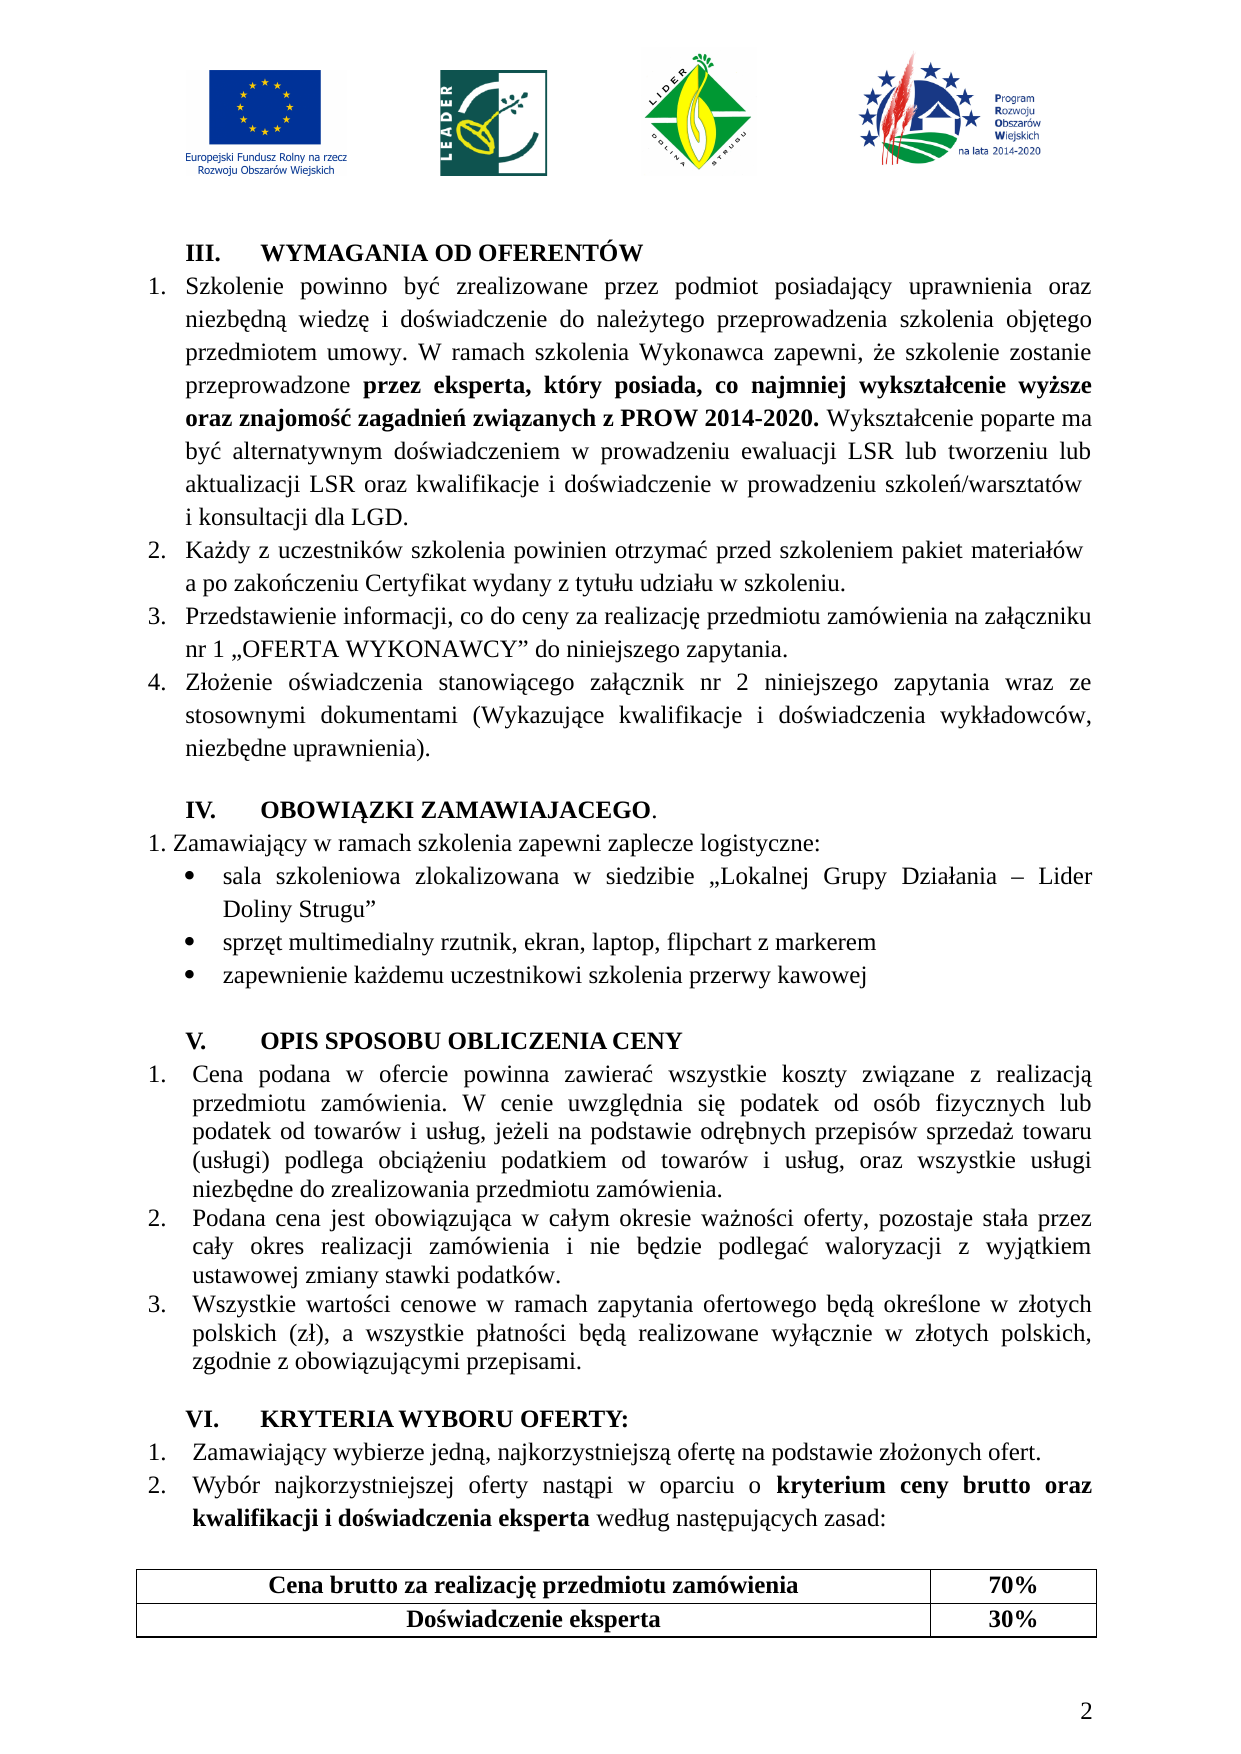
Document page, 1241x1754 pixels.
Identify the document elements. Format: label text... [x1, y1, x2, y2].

list OPIS SPOSOBU OBLICZENIA CENY [185, 1026, 1092, 1055]
list Cena podana w ofercie powinna zawierać wszystkie koszty związane z realizacją przedmiotu zamówienia. W cenie uwzględnia się podatek od osób fizycznych lub podatek od towarów i usług, jeżeli na podstawie odrębnych przepisów sprzedaż towaru (usługi) podlega obciążeniu podatkiem od towarów i usług, oraz wszystkie usługi niezbędne do zrealizowania przedmiotu zamówienia. [148, 1059, 1092, 1203]
picture [440, 70, 548, 176]
picture [186, 70, 347, 176]
list Podana cena jest obowiązująca w całym okresie ważności oferty, pozostaje stała przez cały okres realizacji zamówienia i nie będzie podlegać waloryzacji z wyjątkiem ustawowej zmiany stawki podatków. [148, 1203, 1092, 1289]
table_cell Doświadczenie eksperta [137, 1604, 930, 1636]
picture [850, 44, 1055, 176]
list Każdy z uczestników szkolenia powinien otrzymać przed szkoleniem pakiet materiałów a po zakończeniu Certyfikat wydany z tytułu udziału w szkoleniu. [148, 535, 1092, 597]
list OBOWIĄZKI ZAMAWIAJACEGO. [185, 795, 1092, 823]
list Przedstawienie informacji, co do ceny za realizację przedmiotu zamówienia na załączniku nr 1 „OFERTA WYKONAWCY” do niniejszego zapytania. [148, 601, 1092, 663]
list Szkolenie powinno być zrealizowane przez podmiot posiadający uprawnienia oraz niezbędną wiedzę i doświadczenie do należytego przeprowadzenia szkolenia objętego przedmiotem umowy. W ramach szkolenia Wykonawca zapewni, że szkolenie zostanie przeprowadzone przez eksperta, który posiada, co najmniej wykształcenie wyższe oraz znajomość zagadnień związanych z PROW 2014-2020. Wykształcenie poparte ma być alternatywnym doświadczeniem w prowadzeniu ewaluacji LSR lub tworzeniu lub aktualizacji LSR oraz kwalifikacje i doświadczenie w prowadzeniu szkoleń/warsztatów i konsultacji dla LGD. [148, 271, 1092, 531]
table_header Cena brutto za realizację przedmiotu zamówienia [137, 1570, 930, 1603]
list WYMAGANIA OD OFERENTÓW [185, 238, 1092, 266]
list zapewnienie każdemu uczestnikowi szkolenia przerwy kawowej [185, 960, 1092, 989]
list Wybór najkorzystniejszej oferty nastąpi w oparciu o kryterium ceny brutto oraz kwalifikacji i doświadczenia eksperta według następujących zasad: [148, 1470, 1092, 1532]
list KRYTERIA WYBORU OFERTY: [185, 1404, 1092, 1433]
table_header 70% [931, 1570, 1096, 1603]
list sala szkoleniowa zlokalizowana w siedzibie „Lokalnej Grupy Działania – Lider Doliny Strugu” [185, 861, 1092, 923]
list Zamawiający wybierze jedną, najkorzystniejszą ofertę na podstawie złożonych ofert. [148, 1437, 1092, 1466]
list Złożenie oświadczenia stanowiącego załącznik nr 2 niniejszego zapytania wraz ze stosownymi dokumentami (Wykazujące kwalifikacje i doświadczenia wykładowców, niezbędne uprawnienia). [148, 667, 1092, 762]
list Wszystkie wartości cenowe w ramach zapytania ofertowego będą określone w złotych polskich (zł), a wszystkie płatności będą realizowane wyłącznie w złotych polskich, zgodnie z obowiązującymi przepisami. [148, 1289, 1092, 1375]
table_cell 30% [931, 1604, 1096, 1636]
list sprzęt multimedialny rzutnik, ekran, laptop, flipchart z markerem [185, 927, 1092, 956]
picture [640, 47, 757, 176]
text 1. Zamawiający w ramach szkolenia zapewni zaplecze logistyczne: [148, 828, 1092, 857]
